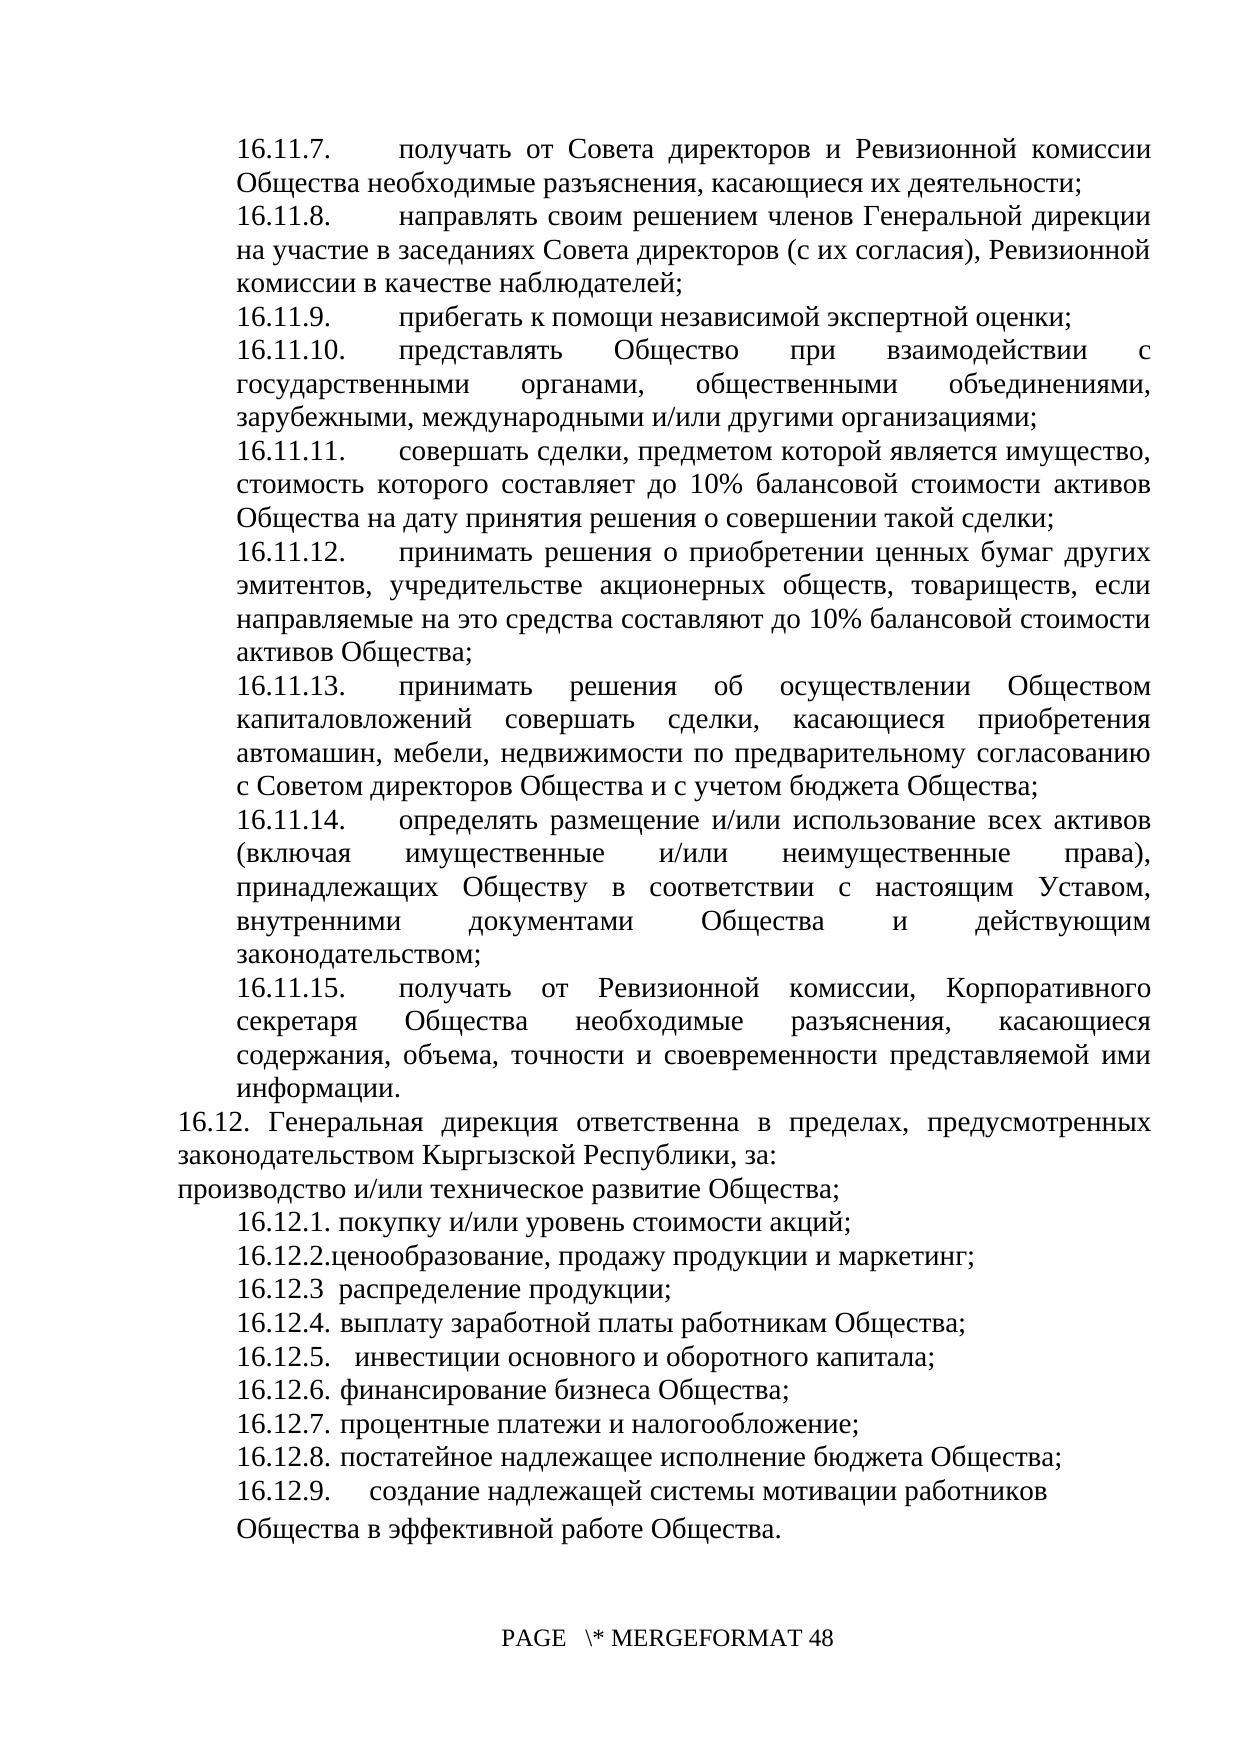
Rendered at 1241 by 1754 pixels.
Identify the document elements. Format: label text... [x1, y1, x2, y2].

list инвестиции основного и оборотного капитала; [236, 1339, 1152, 1372]
list постатейное надлежащее исполнение бюджета Общества; [236, 1439, 1152, 1473]
list определять размещение и/или использование всех активов (включая имущественные и/или неимущественные права), принадлежащих Обществу в соответствии с настоящим Уставом, внутренними документами Общества и действующим законодательством; [236, 802, 1152, 970]
list направлять своим решением членов Генеральной дирекции на участие в заседаниях Совета директоров (с их согласия), Ревизионной комиссии в качестве наблюдателей; [236, 198, 1152, 299]
text 16.12. Генеральная дирекция ответственна в пределах, предусмотренных законодательством Кыргызской Республики, за: [177, 1104, 1152, 1171]
list получать от Совета директоров и Ревизионной комиссии Общества необходимые разъяснения, касающиеся их деятельности; [236, 131, 1152, 198]
list финансирование бизнеса Общества; [236, 1372, 1152, 1406]
list совершать сделки, предметом которой является имущество, стоимость которого составляет до 10% балансовой стоимости активов Общества на дату принятия решения о совершении такой сделки; [236, 433, 1152, 534]
list получать от Ревизионной комиссии, Корпоративного секретаря Общества необходимые разъяснения, касающиеся содержания, объема, точности и своевременности представляемой ими информации. [236, 970, 1152, 1104]
list процентные платежи и налогообложение; [236, 1406, 1152, 1439]
list прибегать к помощи независимой экспертной оценки; [236, 299, 1152, 332]
list представлять Общество при взаимодействии с государственными органами, общественными объединениями, зарубежными, международными и/или другими организациями; [236, 332, 1152, 433]
list создание надлежащей системы мотивации работников Общества в эффективной работе Общества. [236, 1473, 1152, 1545]
text производство и/или техническое развитие Общества; [177, 1171, 1152, 1204]
list принимать решения об осуществлении Обществом капиталовложений совершать сделки, касающиеся приобретения автомашин, мебели, недвижимости по предварительному согласованию с Советом директоров Общества и с учетом бюджета Общества; [236, 668, 1152, 802]
text 16.12.3 распределение продукции; [236, 1272, 1152, 1305]
list принимать решения о приобретении ценных бумаг других эмитентов, учредительстве акционерных обществ, товариществ, если направляемые на это средства составляют до 10% балансовой стоимости активов Общества; [236, 534, 1152, 668]
list выплату заработной платы работникам Общества; [236, 1305, 1152, 1339]
text 16.12.2.ценообразование, продажу продукции и маркетинг; [236, 1238, 1152, 1272]
text 16.12.1. покупку и/или уровень стоимости акций; [236, 1204, 1152, 1238]
